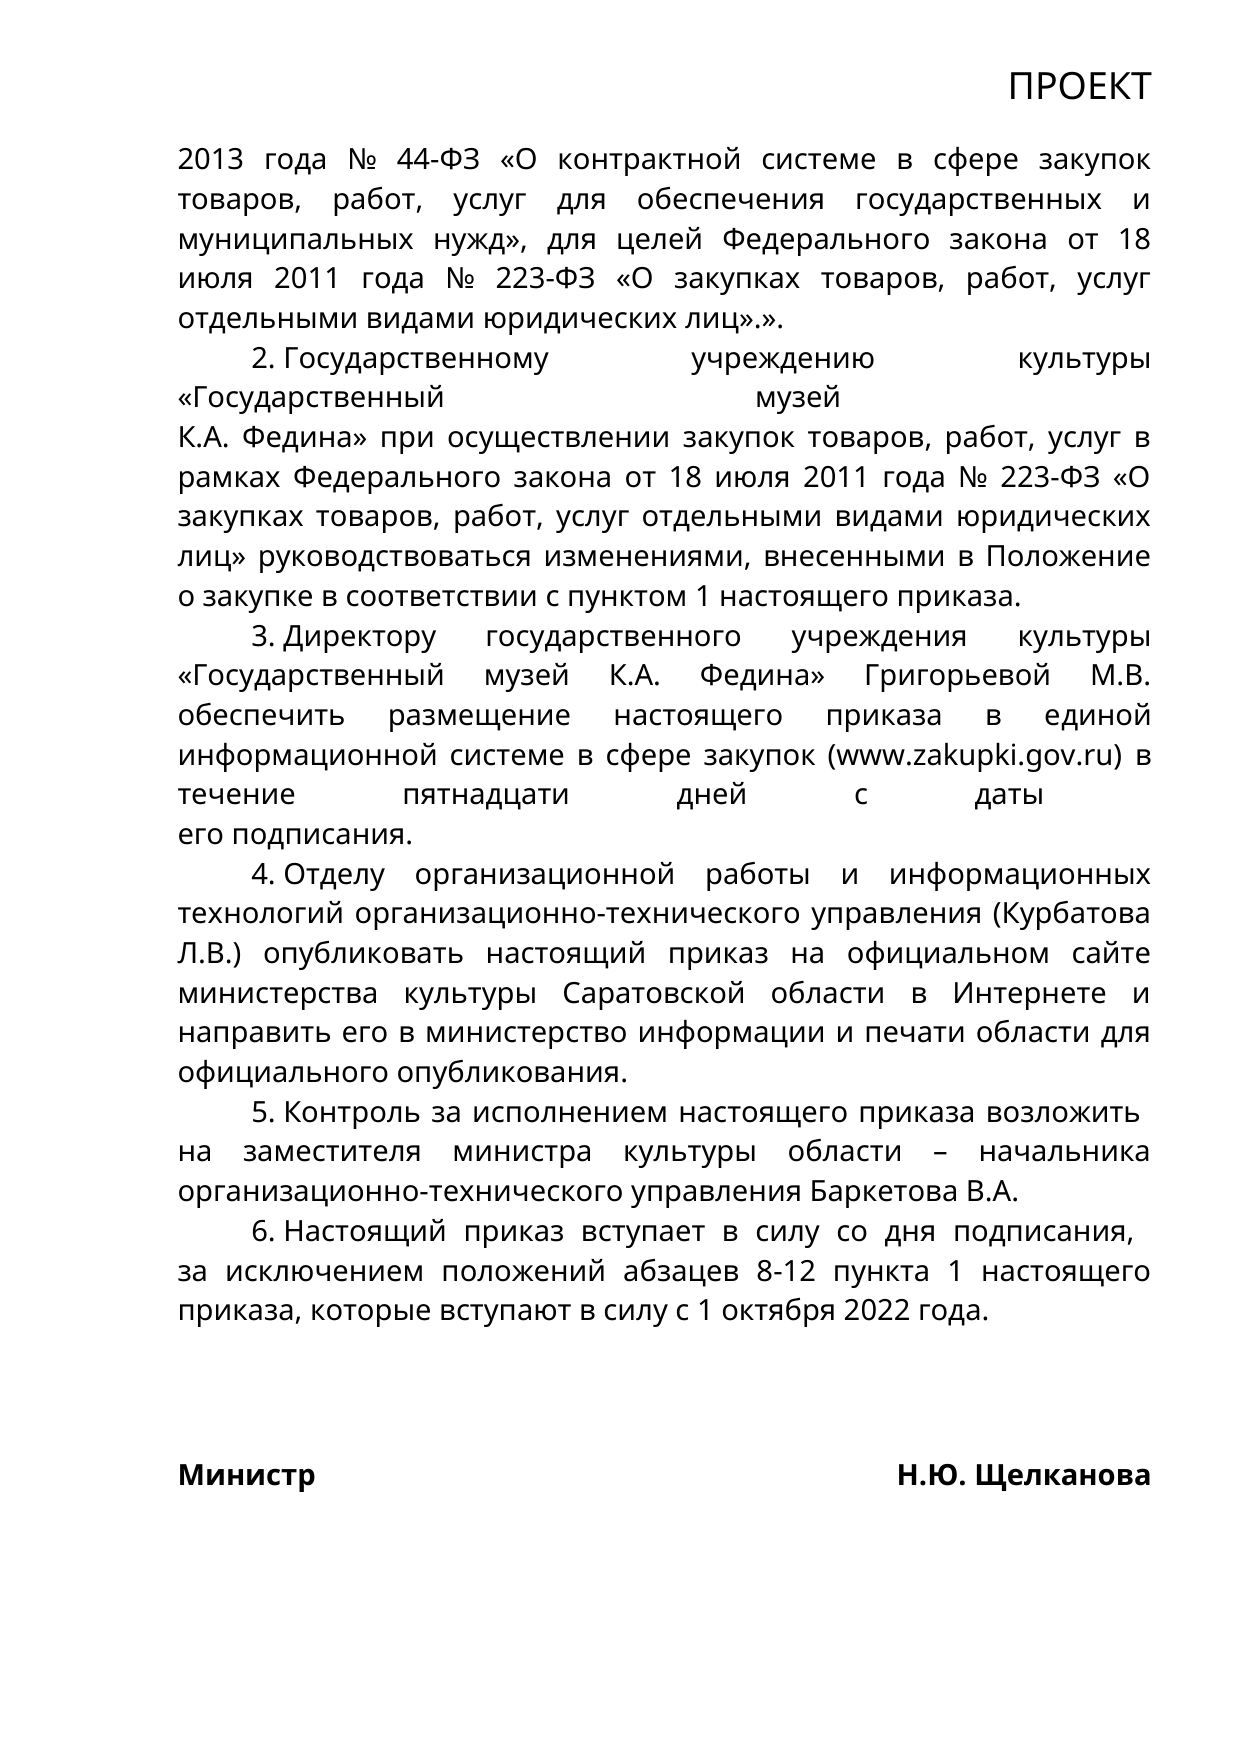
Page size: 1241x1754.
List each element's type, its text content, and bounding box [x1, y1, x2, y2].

text Министр Н.Ю. Щелканова [177, 1454, 1152, 1494]
text 5. Контроль за исполнением настоящего приказа возложить на заместителя министра культуры области – начальника организационно-технического управления Баркетова В.А. [177, 1091, 1152, 1210]
text 4. Отделу организационной работы и информационных технологий организационно-технического управления (Курбатова Л.В.) опубликовать настоящий приказ на официальном сайте министерства культуры Саратовской области в Интернете и направить его в министерство информации и печати области для официального опубликования. [177, 853, 1152, 1091]
text 6. Настоящий приказ вступает в силу со дня подписания, за исключением положений абзацев 8-12 пункта 1 настоящего приказа, которые вступают в силу с 1 октября 2022 года. [177, 1210, 1152, 1329]
text 2. Государственному учреждению культуры «Государственный музей К.А. Федина» при осуществлении закупок товаров, работ, услуг в рамках Федерального закона от 18 июля 2011 года № 223-ФЗ «О закупках товаров, работ, услуг отдельными видами юридических лиц» руководствоваться изменениями, внесенными в Положение о закупке в соответствии с пунктом 1 настоящего приказа. [177, 337, 1152, 615]
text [177, 138, 1152, 337]
text 3. Директору государственного учреждения культуры «Государственный музей К.А. Федина» Григорьевой М.В. обеспечить размещение настоящего приказа в единой информационной системе в сфере закупок (www.zakupki.gov.ru) в течение пятнадцати дней с даты его подписания. [177, 615, 1152, 853]
